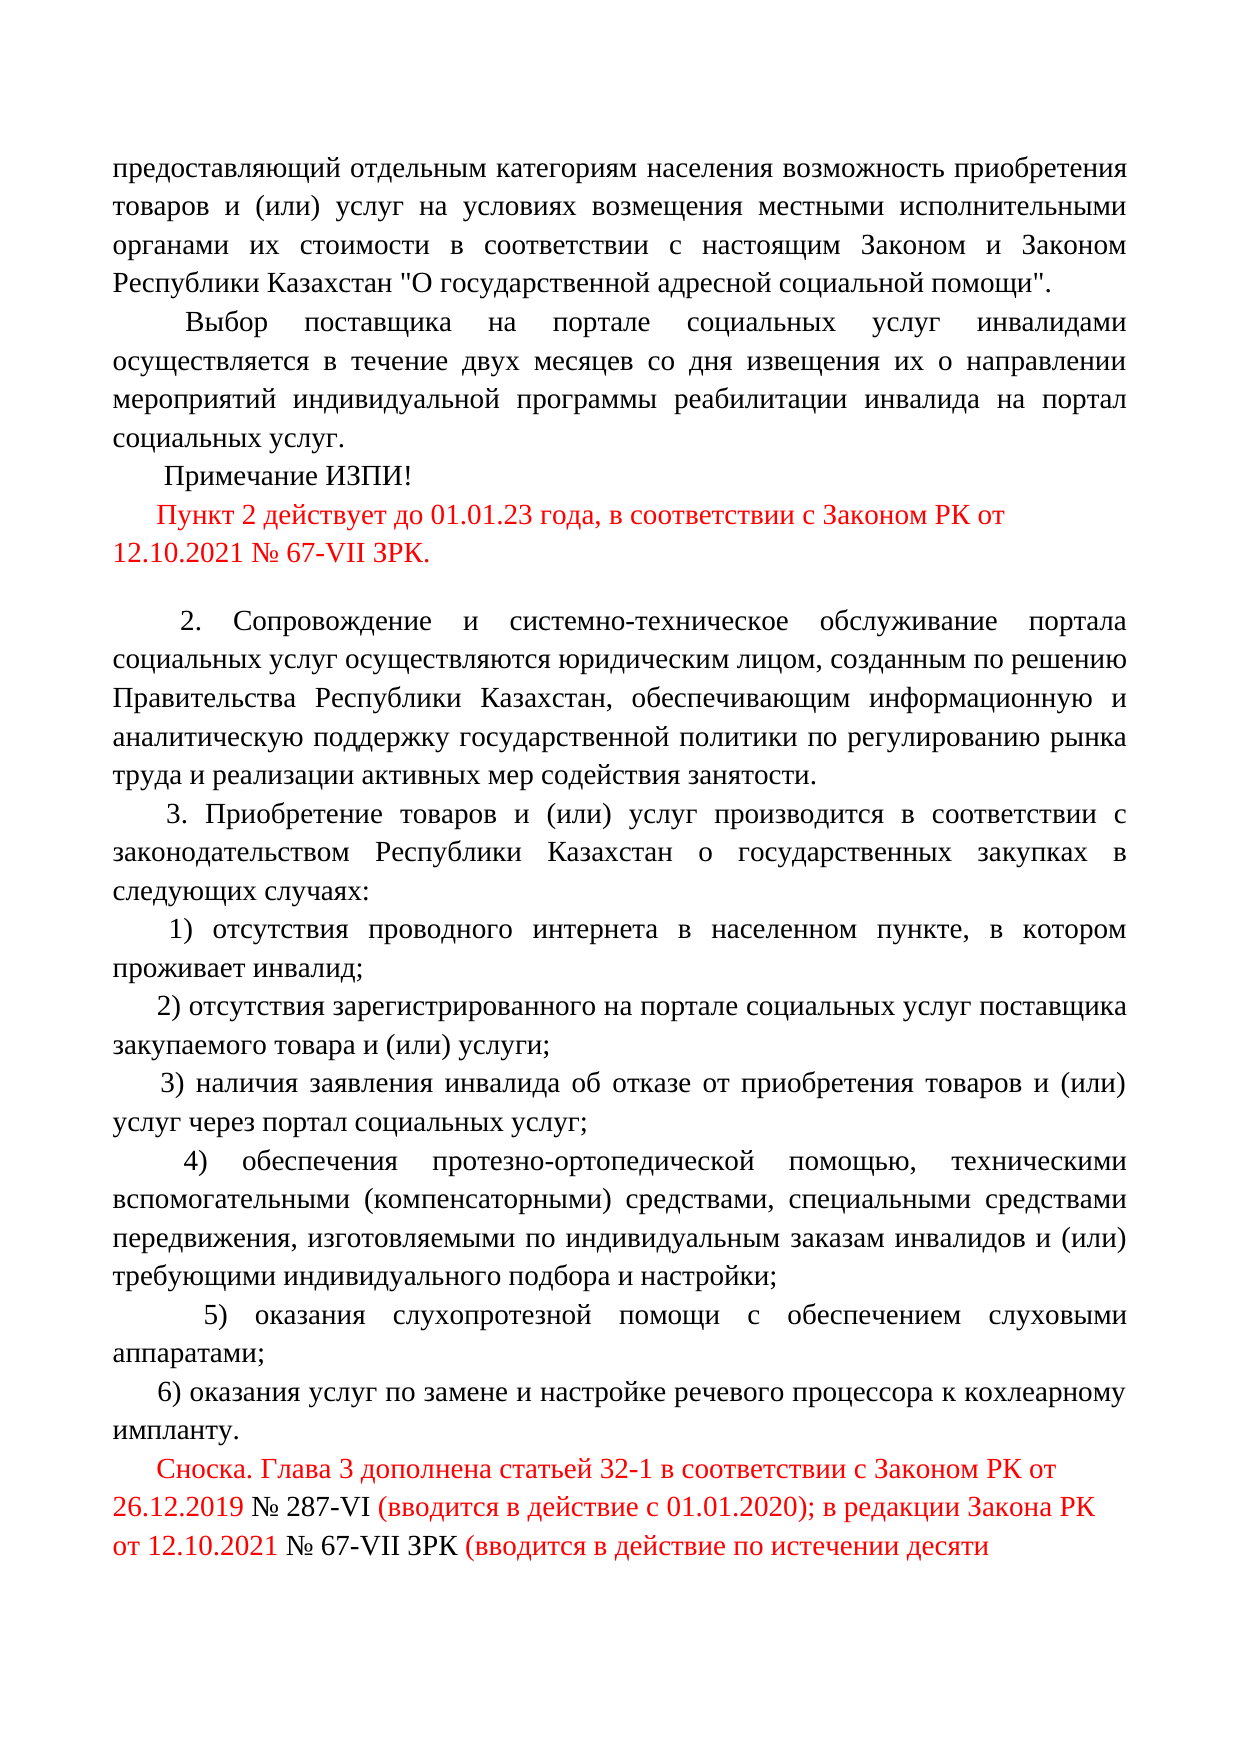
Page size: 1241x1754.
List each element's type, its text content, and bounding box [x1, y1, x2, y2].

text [112, 1451, 1128, 1562]
text 5) оказания слухопротезной помощи с обеспечением слуховыми аппаратами; [112, 1297, 1128, 1369]
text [112, 150, 1128, 299]
text 2) отсутствия зарегистрированного на портале социальных услуг поставщика закупаемого товара и (или) услуги; [112, 988, 1128, 1061]
text 3. Приобретение товаров и (или) услуг производится в соответствии с законодательством Республики Казахстан о государственных закупках в следующих случаях: [112, 796, 1128, 906]
text 2. Сопровождение и системно-техническое обслуживание портала социальных услуг осуществляются юридическим лицом, созданным по решению Правительства Республики Казахстан, обеспечивающим информационную и аналитическую поддержку государственной политики по регулированию рынка труда и реализации активных мер содействия занятости. [112, 603, 1128, 791]
text Пункт 2 действует до 01.01.23 года, в соответствии с Законом РК от 12.10.2021 № 67-VII ЗРК. [112, 497, 1128, 599]
text Выбор поставщика на портале социальных услуг инвалидами осуществляется в течение двух месяцев со дня извещения их о направлении мероприятий индивидуальной программы реабилитации инвалида на портал социальных услуг. [112, 304, 1128, 453]
text 3) наличия заявления инвалида об отказе от приобретения товаров и (или) услуг через портал социальных услуг; [112, 1066, 1128, 1138]
text 6) оказания услуг по замене и настройке речевого процессора к кохлеарному импланту. [112, 1374, 1128, 1446]
text Примечание ИЗПИ! [112, 458, 1128, 492]
text 1) отсутствия проводного интернета в населенном пункте, в котором проживает инвалид; [112, 911, 1128, 983]
text 4) обеспечения протезно-ортопедической помощью, техническими вспомогательными (компенсаторными) средствами, специальными средствами передвижения, изготовляемыми по индивидуальным заказам инвалидов и (или) требующими индивидуального подбора и настройки; [112, 1143, 1128, 1292]
